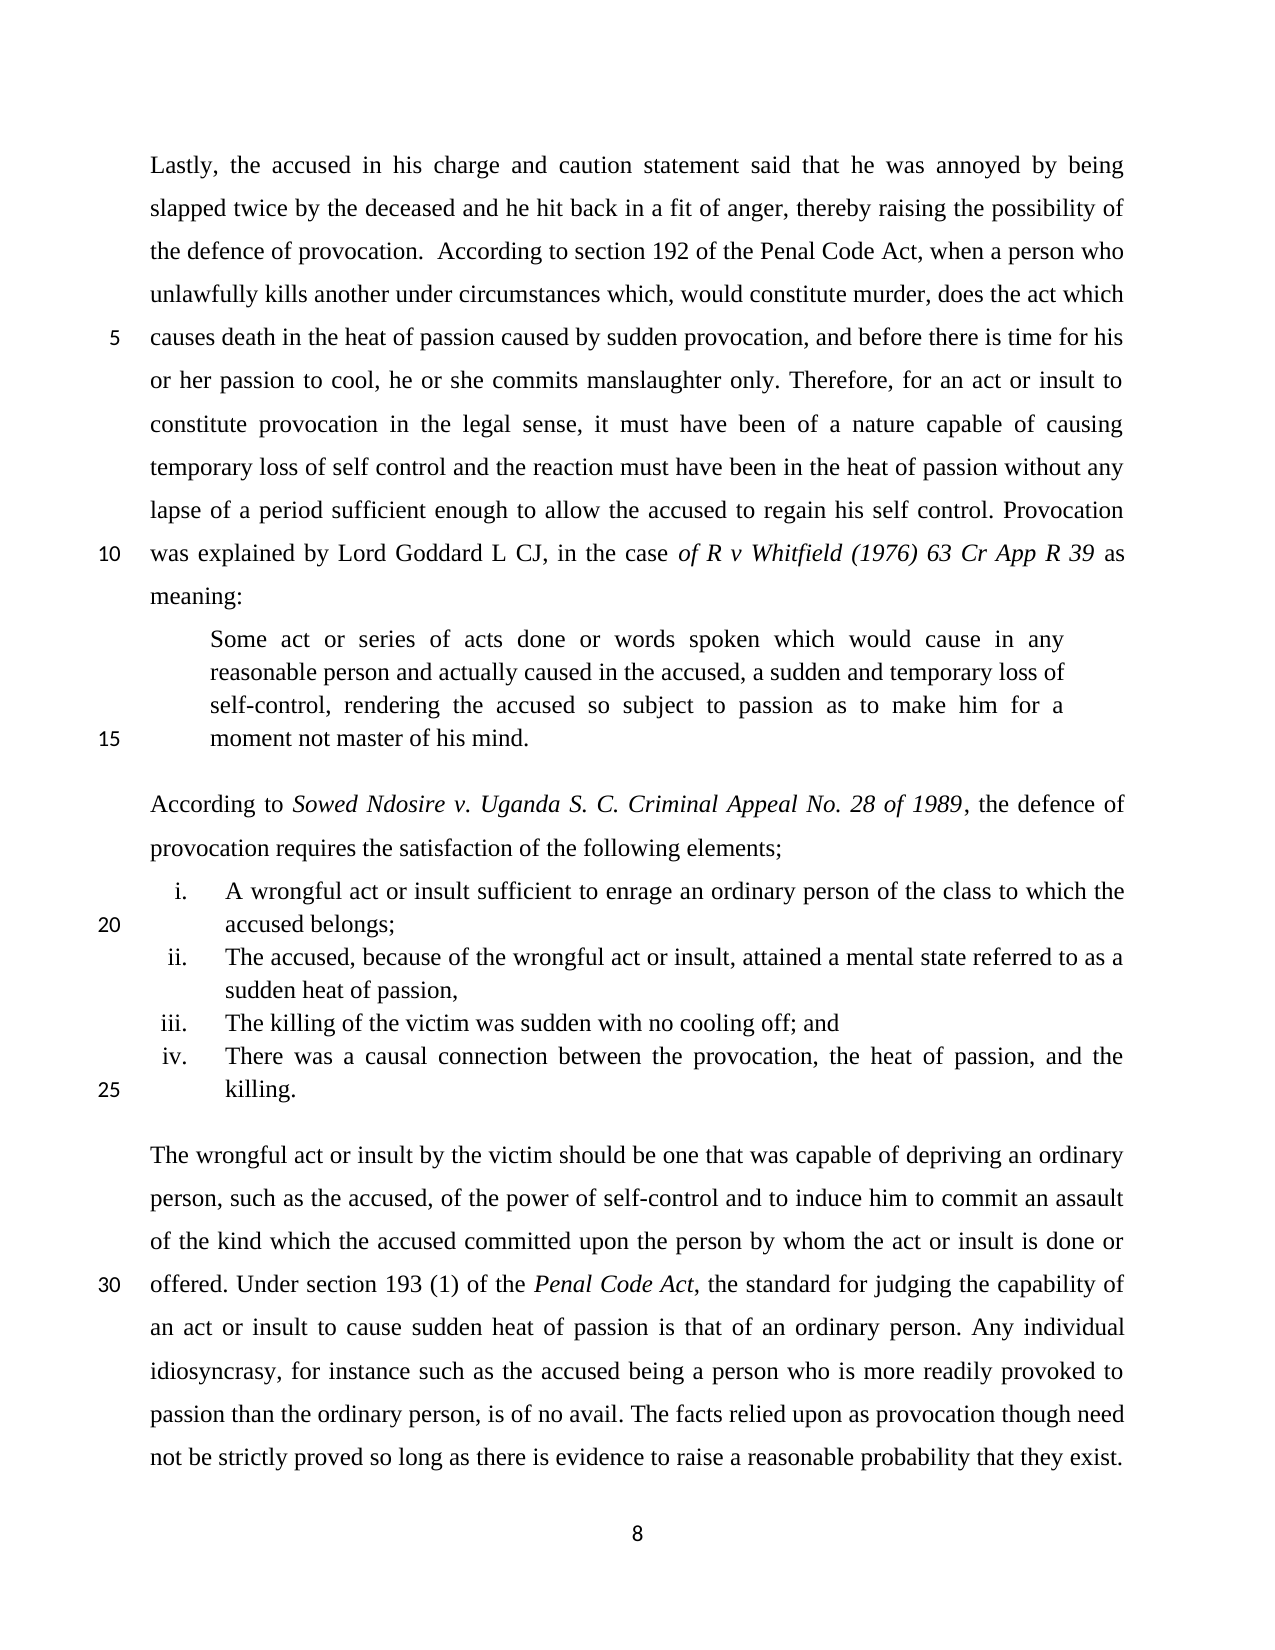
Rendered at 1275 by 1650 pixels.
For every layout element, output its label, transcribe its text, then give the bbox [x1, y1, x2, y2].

list The killing of the victim was sudden with no cooling off; and [187, 1008, 1125, 1037]
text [150, 1140, 1125, 1471]
text Lastly, the accused in his charge and caution statement said that he was annoyed by being slapped twice by the deceased and he hit back in a fit of anger, thereby raising the possibility of the defence of provocation. According to section 192 of the Penal Code Act, when a person who unlawfully kills another under circumstances which, would constitute murder, does the act which causes death in the heat of passion caused by sudden provocation, and before there is time for his or her passion to cool, he or she commits manslaughter only. Therefore, for an act or insult to constitute provocation in the legal sense, it must have been of a nature capable of causing temporary loss of self control and the reaction must have been in the heat of passion without any lapse of a period sufficient enough to allow the accused to regain his self control. Provocation was explained by Lord Goddard L CJ, in the case of R v Whitfield (1976) 63 Cr App R 39 as meaning: [150, 150, 1125, 610]
text According to Sowed Ndosire v. Uganda S. C. Criminal Appeal No. 28 of 1989, the defence of provocation requires the satisfaction of the following elements; [150, 789, 1125, 861]
list A wrongful act or insult sufficient to enrage an ordinary person of the class to which the accused belongs; [187, 876, 1125, 937]
list There was a causal connection between the provocation, the heat of passion, and the killing. [187, 1041, 1125, 1103]
text Some act or series of acts done or words spoken which would cause in any reasonable person and actually caused in the accused, a sudden and temporary loss of self-control, rendering the accused so subject to passion as to make him for a moment not master of his mind. [210, 624, 1065, 752]
list The accused, because of the wrongful act or insult, attained a mental state referred to as a sudden heat of passion, [187, 942, 1125, 1003]
